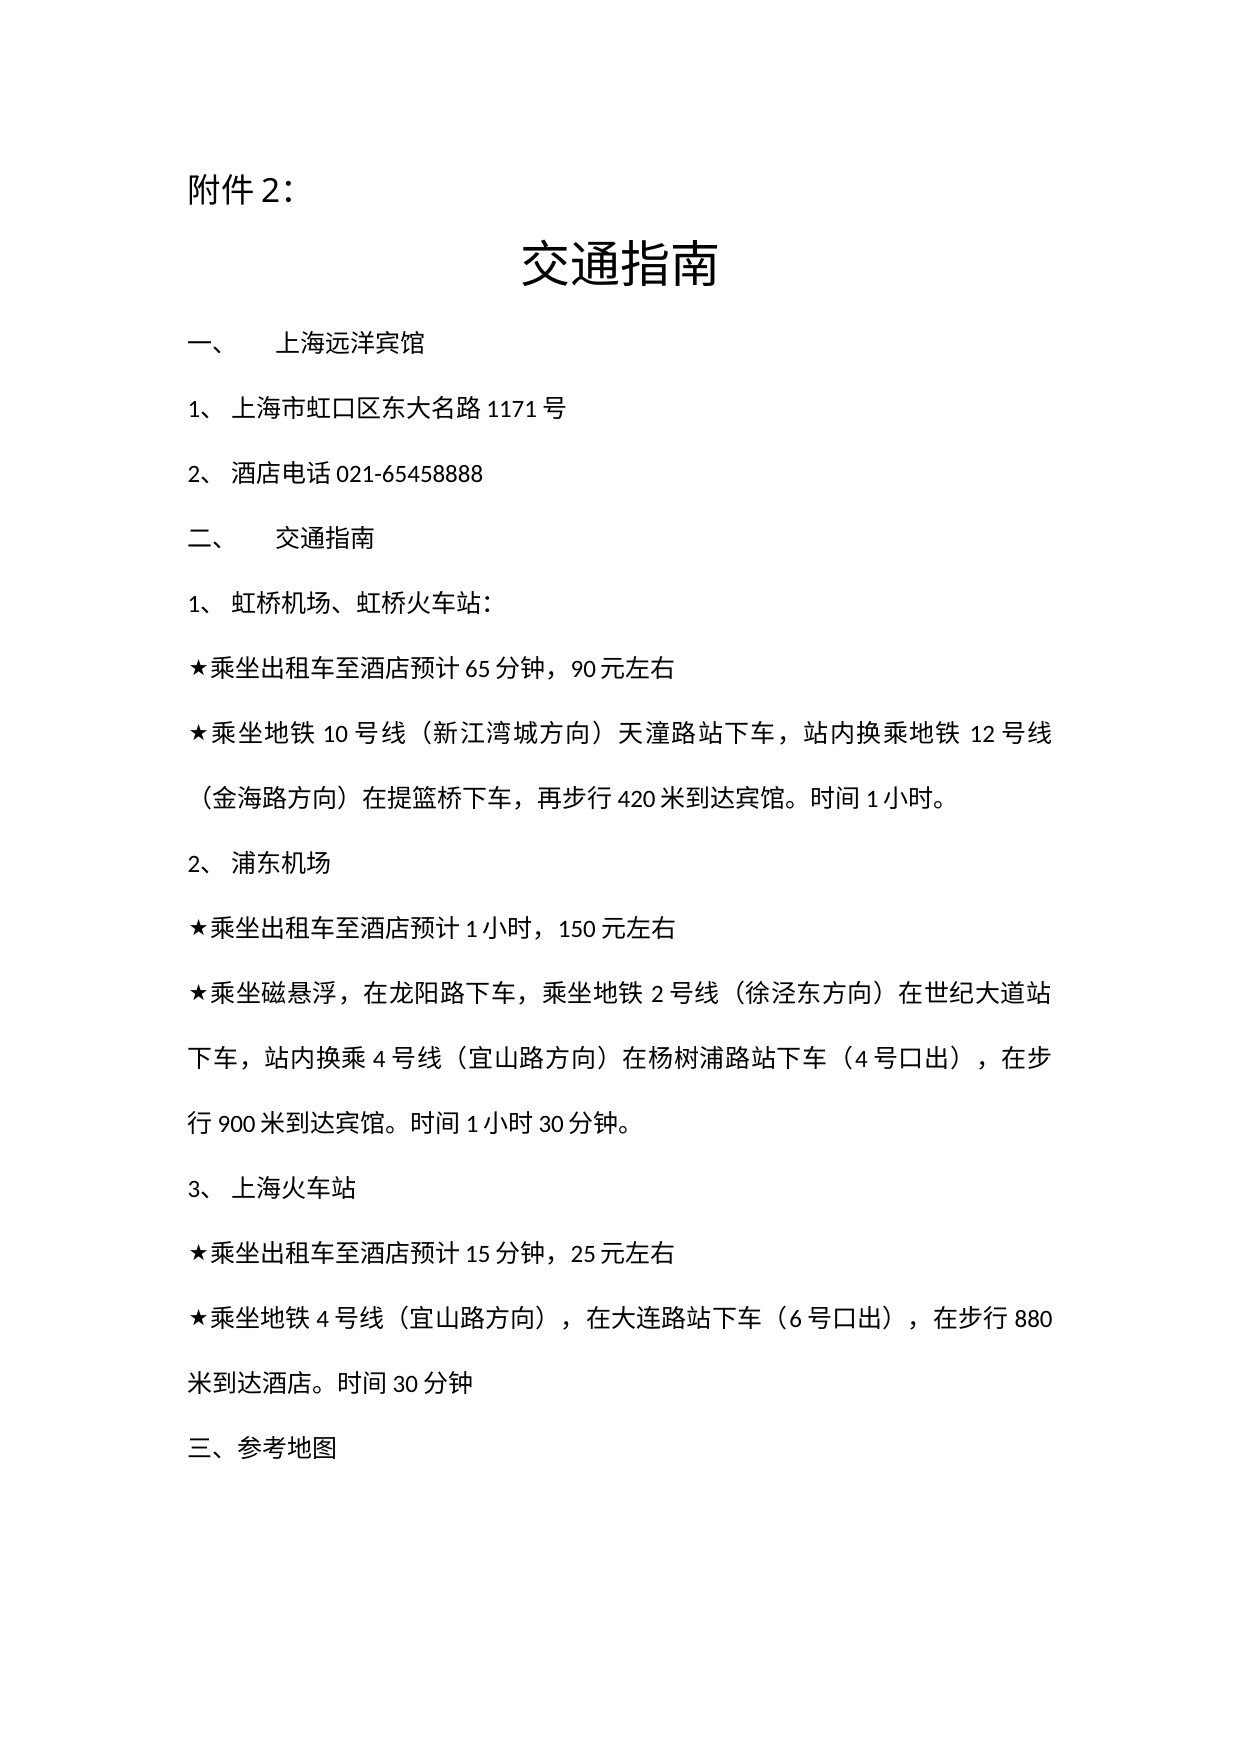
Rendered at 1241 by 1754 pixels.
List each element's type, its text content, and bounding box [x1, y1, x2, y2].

list 上海火车站 [187, 1154, 1053, 1219]
text 三、参考地图 [187, 1414, 1053, 1479]
text 乘坐出租车至酒店预计1小时，150元左右 [187, 894, 1053, 959]
list 交通指南 [187, 504, 1053, 569]
list 浦东机场 [187, 829, 1053, 894]
list 上海市虹口区东大名路1171号 [187, 374, 1053, 439]
text 乘坐地铁10号线（新江湾城方向）天潼路站下车，站内换乘地铁12号线（金海路方向）在提篮桥下车，再步行420米到达宾馆。时间1小时。 [187, 699, 1053, 829]
text 交通指南 [187, 212, 1053, 309]
text 乘坐出租车至酒店预计15分钟，25元左右 [187, 1219, 1053, 1284]
list 上海远洋宾馆 [187, 309, 1053, 374]
text 附件2： [187, 162, 1053, 212]
list 虹桥机场、虹桥火车站： [187, 569, 1053, 634]
text 乘坐磁悬浮，在龙阳路下车，乘坐地铁2号线（徐泾东方向）在世纪大道站下车，站内换乘4号线（宜山路方向）在杨树浦路站下车（4号口出），在步行900米到达宾馆。时间1小时30分钟。 [187, 959, 1053, 1154]
list 酒店电话021-65458888 [187, 439, 1053, 504]
text 乘坐出租车至酒店预计65分钟，90元左右 [187, 634, 1053, 699]
text 乘坐地铁4号线（宜山路方向），在大连路站下车（6号口出），在步行880米到达酒店。时间30分钟 [187, 1284, 1053, 1414]
